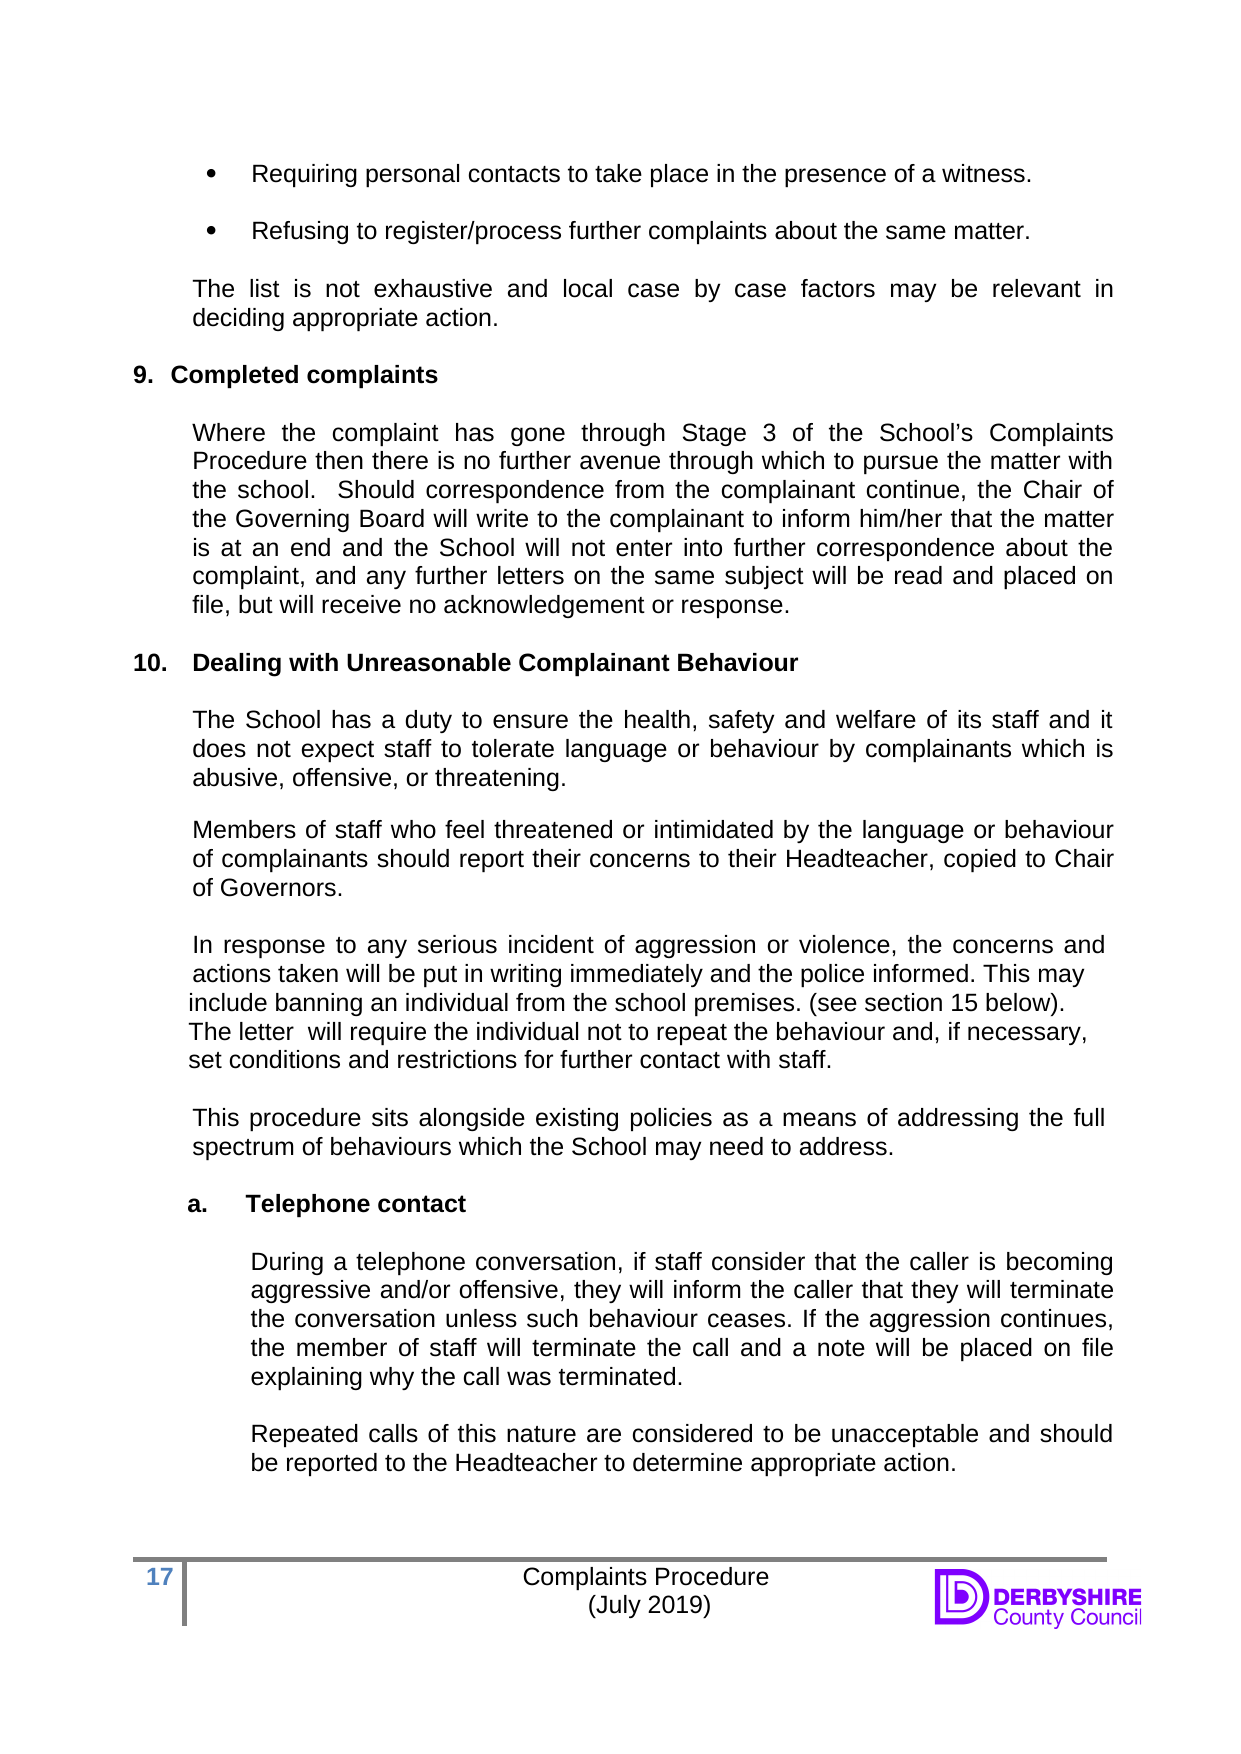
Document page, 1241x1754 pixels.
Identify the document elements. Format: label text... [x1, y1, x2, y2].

text The list is not exhaustive and local case by case factors may be relevant in deciding appropriate action. [192, 274, 1116, 331]
text The School has a duty to ensure the health, safety and welfare of its staff and it does not expect staff to tolerate language or behaviour by complainants which is abusive, offensive, or threatening. [133, 705, 1116, 791]
text Repeated calls of this nature are considered to be unacceptable and should be reported to the Headteacher to determine appropriate action. [192, 1419, 1116, 1477]
text set conditions and restrictions for further contact with staff. [133, 1045, 1107, 1074]
text In response to any serious incident of aggression or violence, the concerns and actions taken will be put in writing immediately and the police informed. This may [192, 930, 1107, 988]
list Telephone contact [187, 1189, 1116, 1218]
list Requiring personal contacts to take place in the presence of a witness. [207, 159, 1107, 187]
text This procedure sits alongside existing policies as a means of addressing the full spectrum of behaviours which the School may need to address. [133, 1103, 1107, 1160]
text include banning an individual from the school premises. (see section 15 below). [133, 988, 1107, 1017]
text The letter will require the individual not to repeat the behaviour and, if necessary, [133, 1017, 1107, 1045]
list Refusing to register/process further complaints about the same matter. [207, 216, 1107, 245]
text During a telephone conversation, if staff consider that the caller is becoming aggressive and/or offensive, they will inform the caller that they will terminate the conversation unless such behaviour ceases. If the aggression continues, the member of staff will terminate the call and a note will be placed on file explaining why the call was terminated. [192, 1247, 1116, 1390]
text Where the complaint has gone through Stage 3 of the School’s Complaints Procedure then there is no further avenue through which to pursue the matter with the school. Should correspondence from the complainant continue, the Chair of the Governing Board will write to the complainant to inform him/her that the matter is at an end and the School will not enter into further correspondence about the complaint, and any further letters on the same subject will be read and placed on file, but will receive no acknowledgement or response. [133, 418, 1116, 619]
text Members of staff who feel threatened or intimidated by the language or behaviour of complainants should report their concerns to their Headteacher, copied to Chair of Governors. [133, 815, 1116, 902]
list Dealing with Unreasonable Complainant Behaviour [133, 648, 1116, 676]
picture [934, 1569, 1142, 1629]
list Completed complaints [133, 360, 1107, 389]
